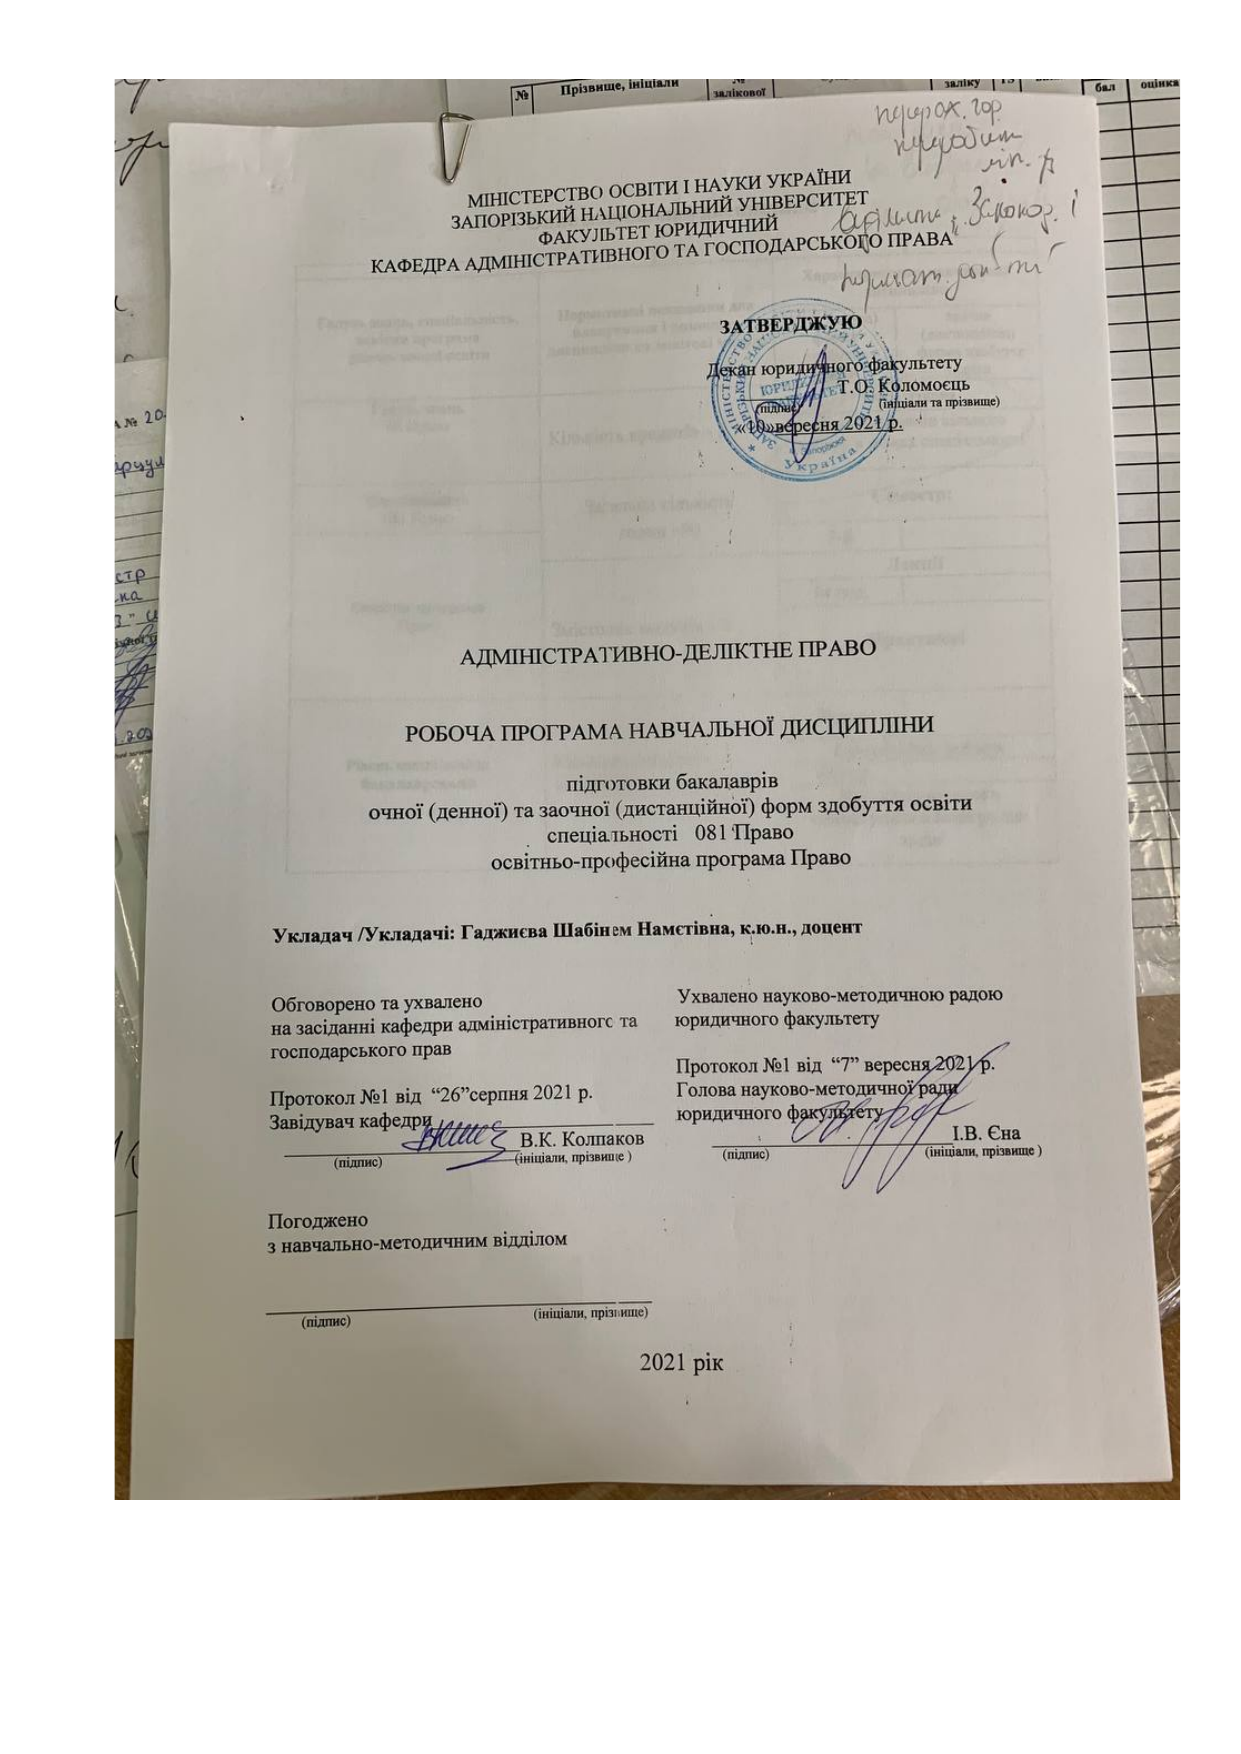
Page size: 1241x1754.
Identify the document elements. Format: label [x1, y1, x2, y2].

picture [114, 79, 1181, 1500]
